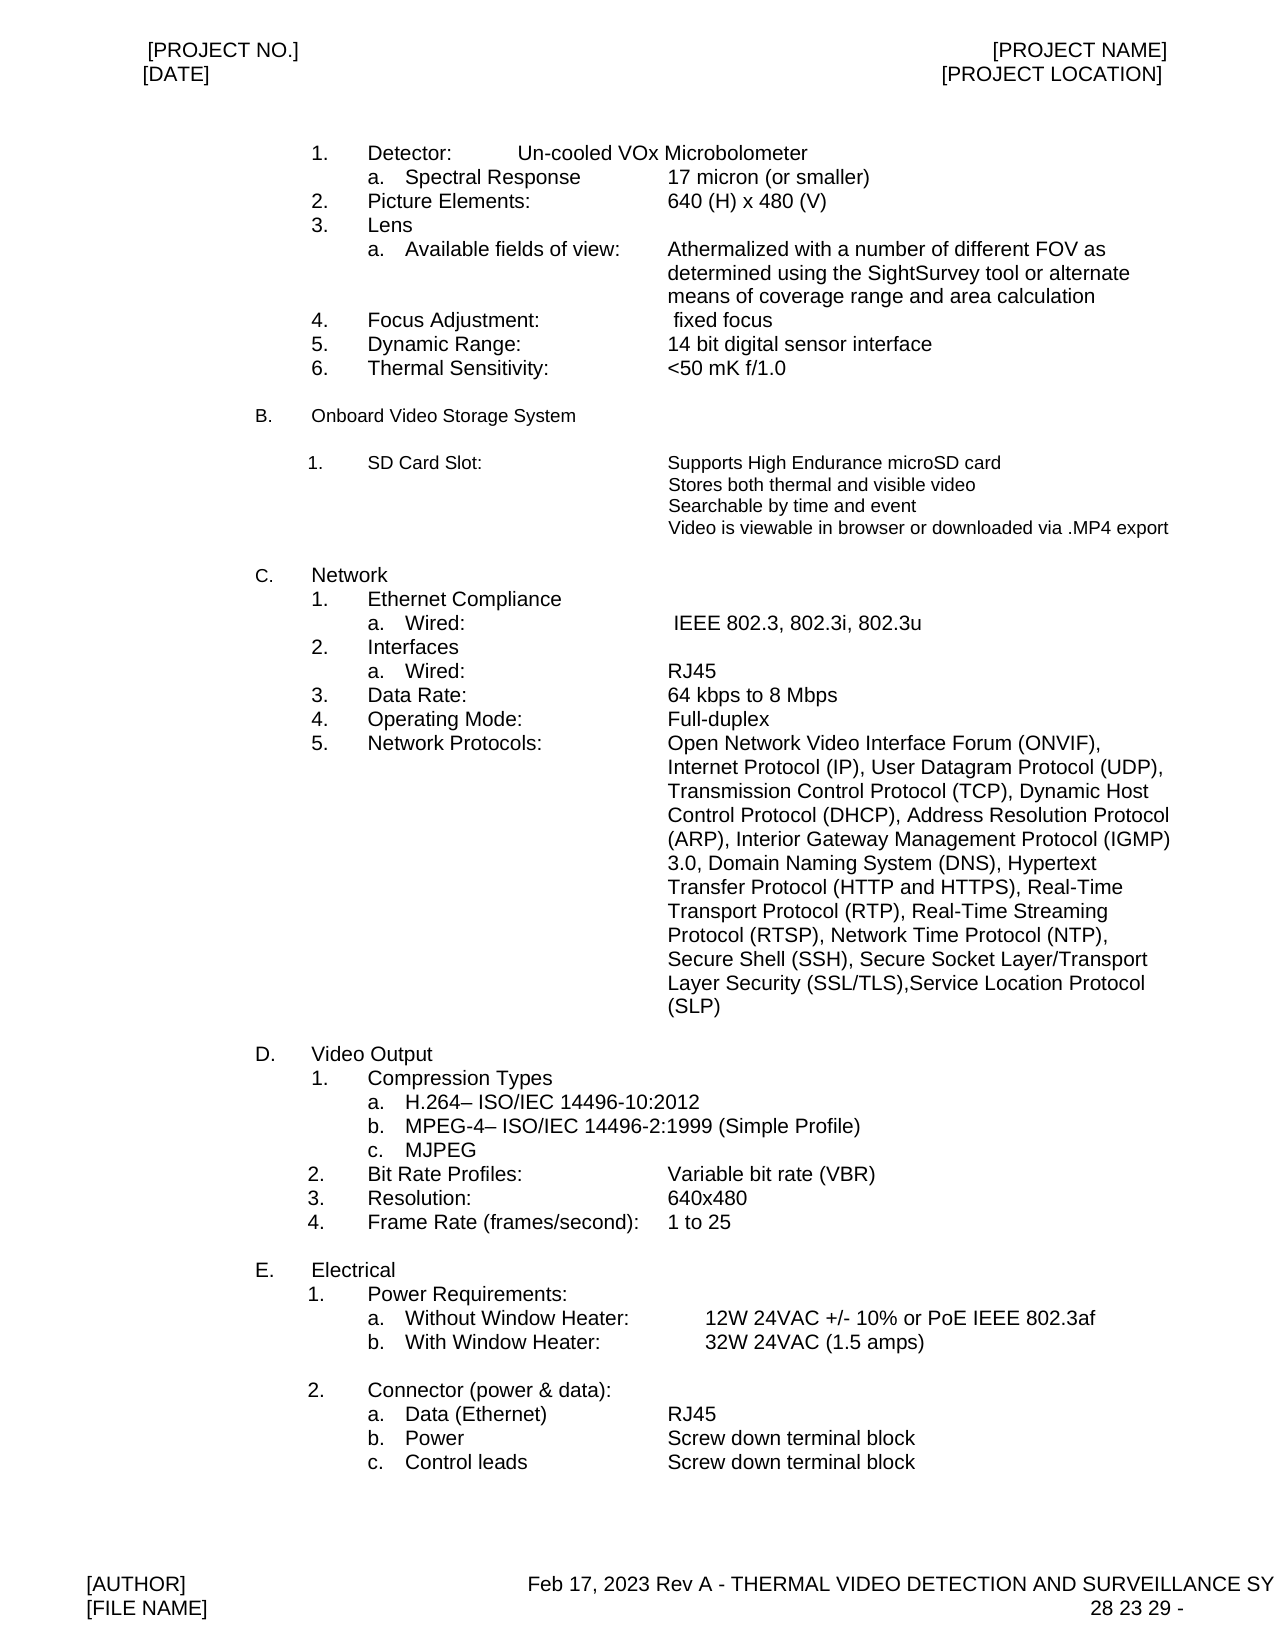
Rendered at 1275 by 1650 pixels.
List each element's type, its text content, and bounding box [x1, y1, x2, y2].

subtitle Focus Adjustment: fixed focus [311, 308, 1172, 332]
list Bit Rate Profiles: Variable bit rate (VBR) [307, 1162, 1172, 1186]
list Wired: RJ45 [367, 659, 1172, 683]
list Data (Ethernet) RJ45 [367, 1402, 1172, 1426]
list MJPEG [367, 1138, 1172, 1162]
list Video Output [255, 1042, 1172, 1066]
list Without Window Heater: 12W 24VAC +/- 10% or PoE IEEE 802.3af [367, 1306, 1172, 1330]
subtitle Thermal Sensitivity: <50 mK f/1.0 [311, 356, 1172, 380]
list With Window Heater: 32W 24VAC (1.5 amps) [367, 1330, 1172, 1354]
list Network Protocols: Open Network Video Interface Forum (ONVIF), Internet Protocol (IP), User Datagram Protocol (UDP), Transmission Control Protocol (TCP), Dynamic Host Control Protocol (DHCP), Address Resolution Protocol (ARP), Interior Gateway Management Protocol (IGMP) 3.0, Domain Naming System (DNS), Hypertext Transfer Protocol (HTTP and HTTPS), Real-Time Transport Protocol (RTP), Real-Time Streaming Protocol (RTSP), Network Time Protocol (NTP), Secure Shell (SSH), Secure Socket Layer/Transport Layer Security (SSL/TLS),Service Location Protocol (SLP) [311, 731, 1172, 1018]
list Frame Rate (frames/second): 1 to 25 [307, 1210, 1172, 1234]
list Operating Mode: Full-duplex [311, 707, 1172, 731]
list Data Rate: 64 kbps to 8 Mbps [311, 683, 1172, 707]
list Electrical [255, 1258, 1172, 1282]
list Interfaces [311, 635, 1172, 659]
list Connector (power & data): [307, 1378, 1172, 1402]
subtitle Available fields of view: Athermalized with a number of different FOV as determined using the SightSurvey tool or alternate means of coverage range and area calculation [367, 236, 1172, 308]
list H.264– ISO/IEC 14496-10:2012 [367, 1090, 1172, 1114]
subtitle Detector: Un-cooled VOx Microbolometer [311, 141, 1172, 164]
subtitle SD Card Slot: Supports High Endurance microSD card Stores both thermal and visible video Searchable by time and event Video is viewable in browser or downloaded via .MP4 export [307, 452, 1172, 538]
list Ethernet Compliance [311, 587, 1172, 611]
list Compression Types [311, 1066, 1172, 1090]
subtitle Dynamic Range: 14 bit digital sensor interface [311, 332, 1172, 356]
list Resolution: 640x480 [307, 1186, 1172, 1210]
subtitle Onboard Video Storage System [255, 405, 1172, 427]
list Wired: IEEE 802.3, 802.3i, 802.3u [367, 611, 1172, 635]
list MPEG-4– ISO/IEC 14496-2:1999 (Simple Profile) [367, 1114, 1172, 1138]
list Power Requirements: [307, 1282, 1172, 1306]
subtitle Spectral Response 17 micron (or smaller) [367, 164, 1172, 188]
subtitle Network [255, 563, 1172, 587]
list Power Screw down terminal block [367, 1426, 1172, 1450]
list Control leads Screw down terminal block [367, 1450, 1172, 1474]
subtitle Picture Elements: 640 (H) x 480 (V) [311, 188, 1172, 212]
subtitle Lens [311, 212, 1172, 236]
